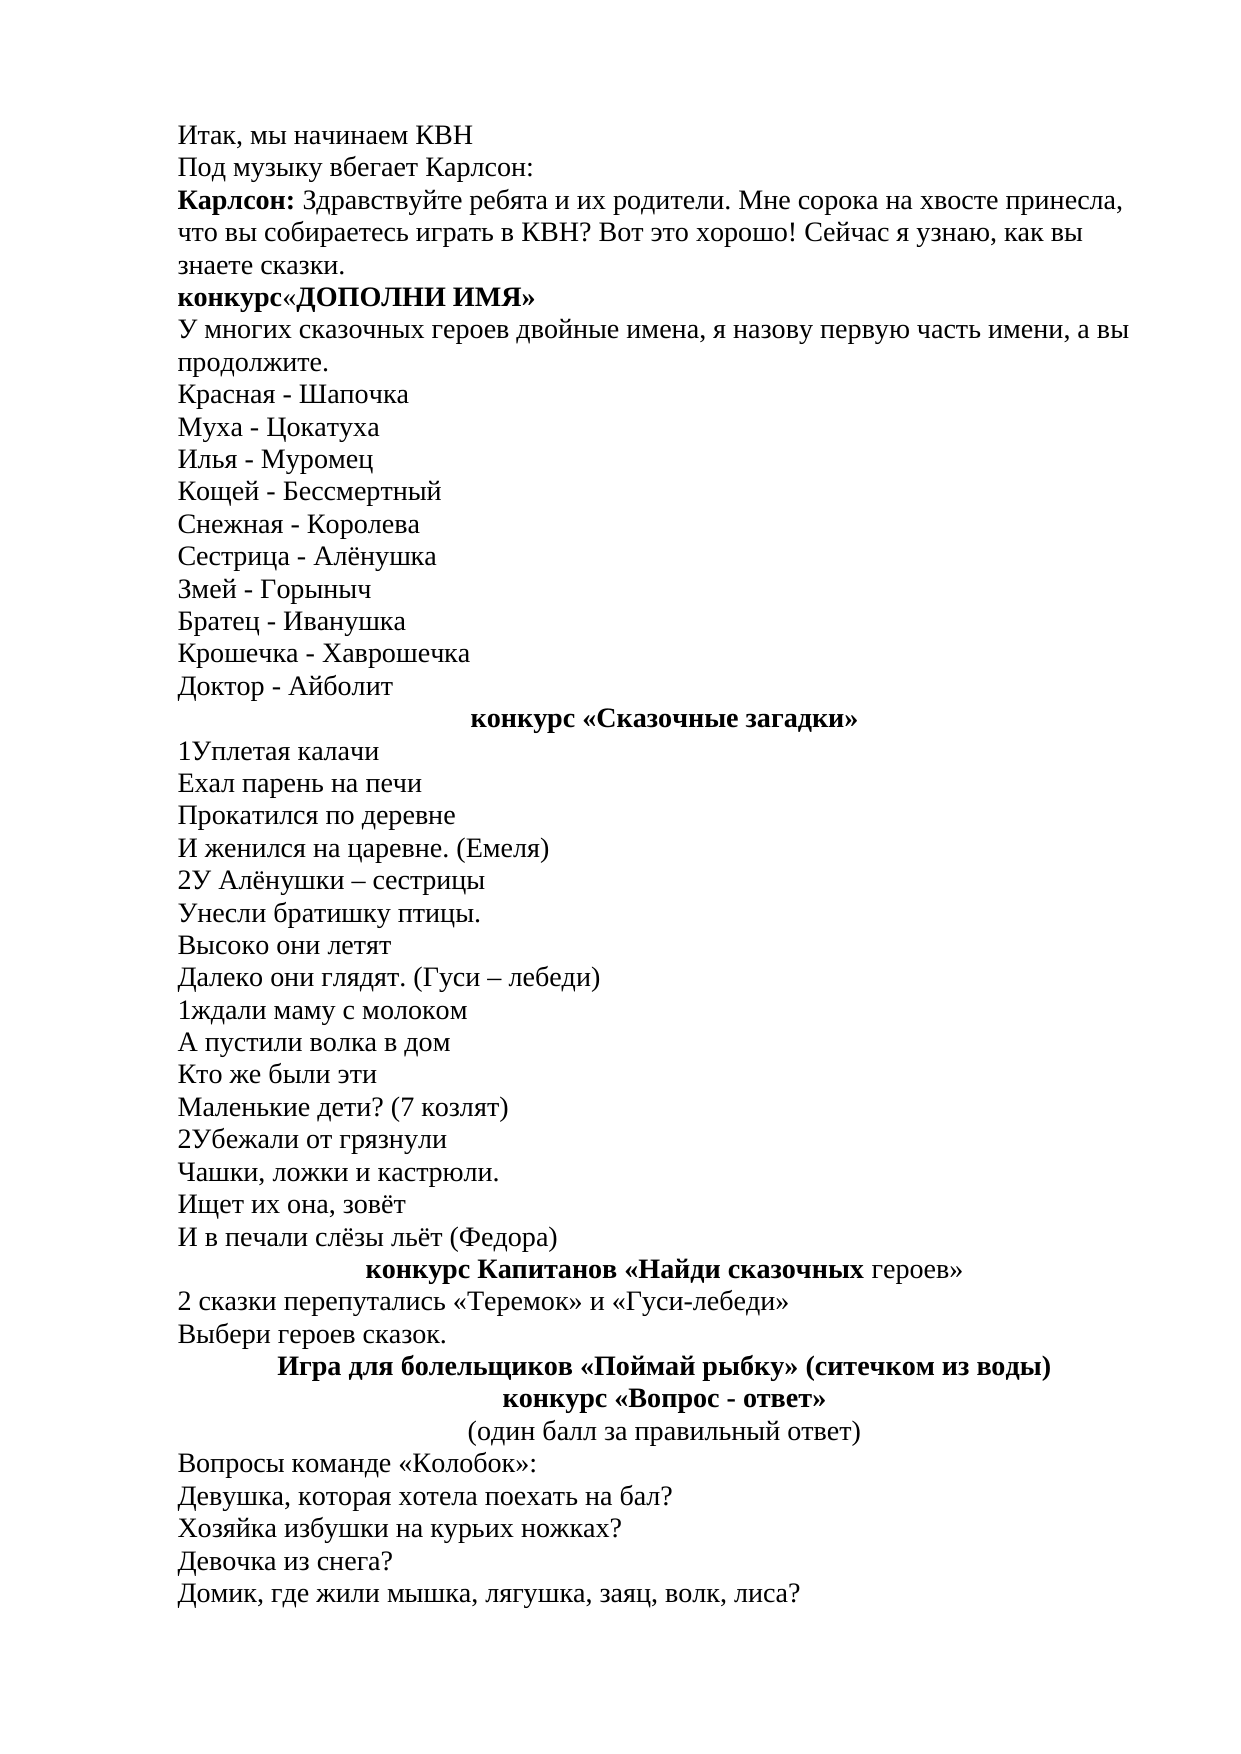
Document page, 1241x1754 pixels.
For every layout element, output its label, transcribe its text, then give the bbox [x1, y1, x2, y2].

text Доктор - Айболит [177, 669, 1152, 701]
text Карлсон: Здравствуйте ребята и их родители. Мне сорока на хвосте принесла, что вы собираетесь играть в КВН? Вот это хорошо! Сейчас я узнаю, как вы знаете сказки. [177, 183, 1152, 280]
text Девочка из снега? [177, 1543, 1152, 1576]
text Красная - Шапочка [177, 377, 1152, 410]
text 2У Алёнушки – сестрицы [177, 863, 1152, 896]
text Кто же были эти [177, 1058, 1152, 1090]
text Под музыку вбегает Карлсон: [177, 151, 1152, 183]
text Девушка, которая хотела поехать на бал? [177, 1479, 1152, 1511]
text Домик, где жили мышка, лягушка, заяц, волк, лиса? [177, 1576, 1152, 1608]
text 2Убежали от грязнули [177, 1122, 1152, 1155]
text Ехал парень на печи [177, 766, 1152, 798]
text 1Уплетая калачи [177, 734, 1152, 766]
text Далеко они глядят. (Гуси – лебеди) [177, 960, 1152, 993]
text Сестрица - Алёнушка [177, 539, 1152, 572]
text И женился на царевне. (Емеля) [177, 831, 1152, 863]
text Змей - Горыныч [177, 572, 1152, 604]
text А пустили волка в дом [177, 1025, 1152, 1058]
text конкурс«ДОПОЛНИ ИМЯ» [177, 280, 1152, 312]
text конкурс «Сказочные загадки» [177, 701, 1152, 734]
text Муха - Цокатуха [177, 410, 1152, 442]
text У многих сказочных героев двойные имена, я назову первую часть имени, а вы продолжите. [177, 312, 1152, 377]
text Унесли братишку птицы. [177, 896, 1152, 928]
text Крошечка - Хаврошечка [177, 636, 1152, 669]
text 2 сказки перепутались «Теремок» и «Гуси-лебеди» [177, 1284, 1152, 1317]
text Кощей - Бессмертный [177, 474, 1152, 507]
text Прокатился по деревне [177, 798, 1152, 831]
text конкурс Капитанов «Найди сказочных героев» [177, 1252, 1152, 1284]
text Илья - Муромец [177, 442, 1152, 474]
text Чашки, ложки и кастрюли. [177, 1155, 1152, 1187]
text Братец - Иванушка [177, 604, 1152, 636]
text Хозяйка избушки на курьих ножках? [177, 1511, 1152, 1543]
text Ищет их она, зовёт [177, 1187, 1152, 1219]
text И в печали слёзы льёт (Федора) [177, 1219, 1152, 1252]
text Итак, мы начинаем КВН [177, 118, 1152, 151]
text Снежная - Королева [177, 507, 1152, 539]
text Вопросы команде «Колобок»: [177, 1446, 1152, 1479]
text Игра для болельщиков «Поймай рыбку» (ситечком из воды) [177, 1349, 1152, 1382]
text Высоко они летят [177, 928, 1152, 960]
text Маленькие дети? (7 козлят) [177, 1090, 1152, 1122]
text (один балл за правильный ответ) [177, 1414, 1152, 1446]
text 1ждали маму с молоком [177, 993, 1152, 1025]
text Выбери героев сказок. [177, 1317, 1152, 1349]
text конкурс «Вопрос - ответ» [177, 1382, 1152, 1414]
